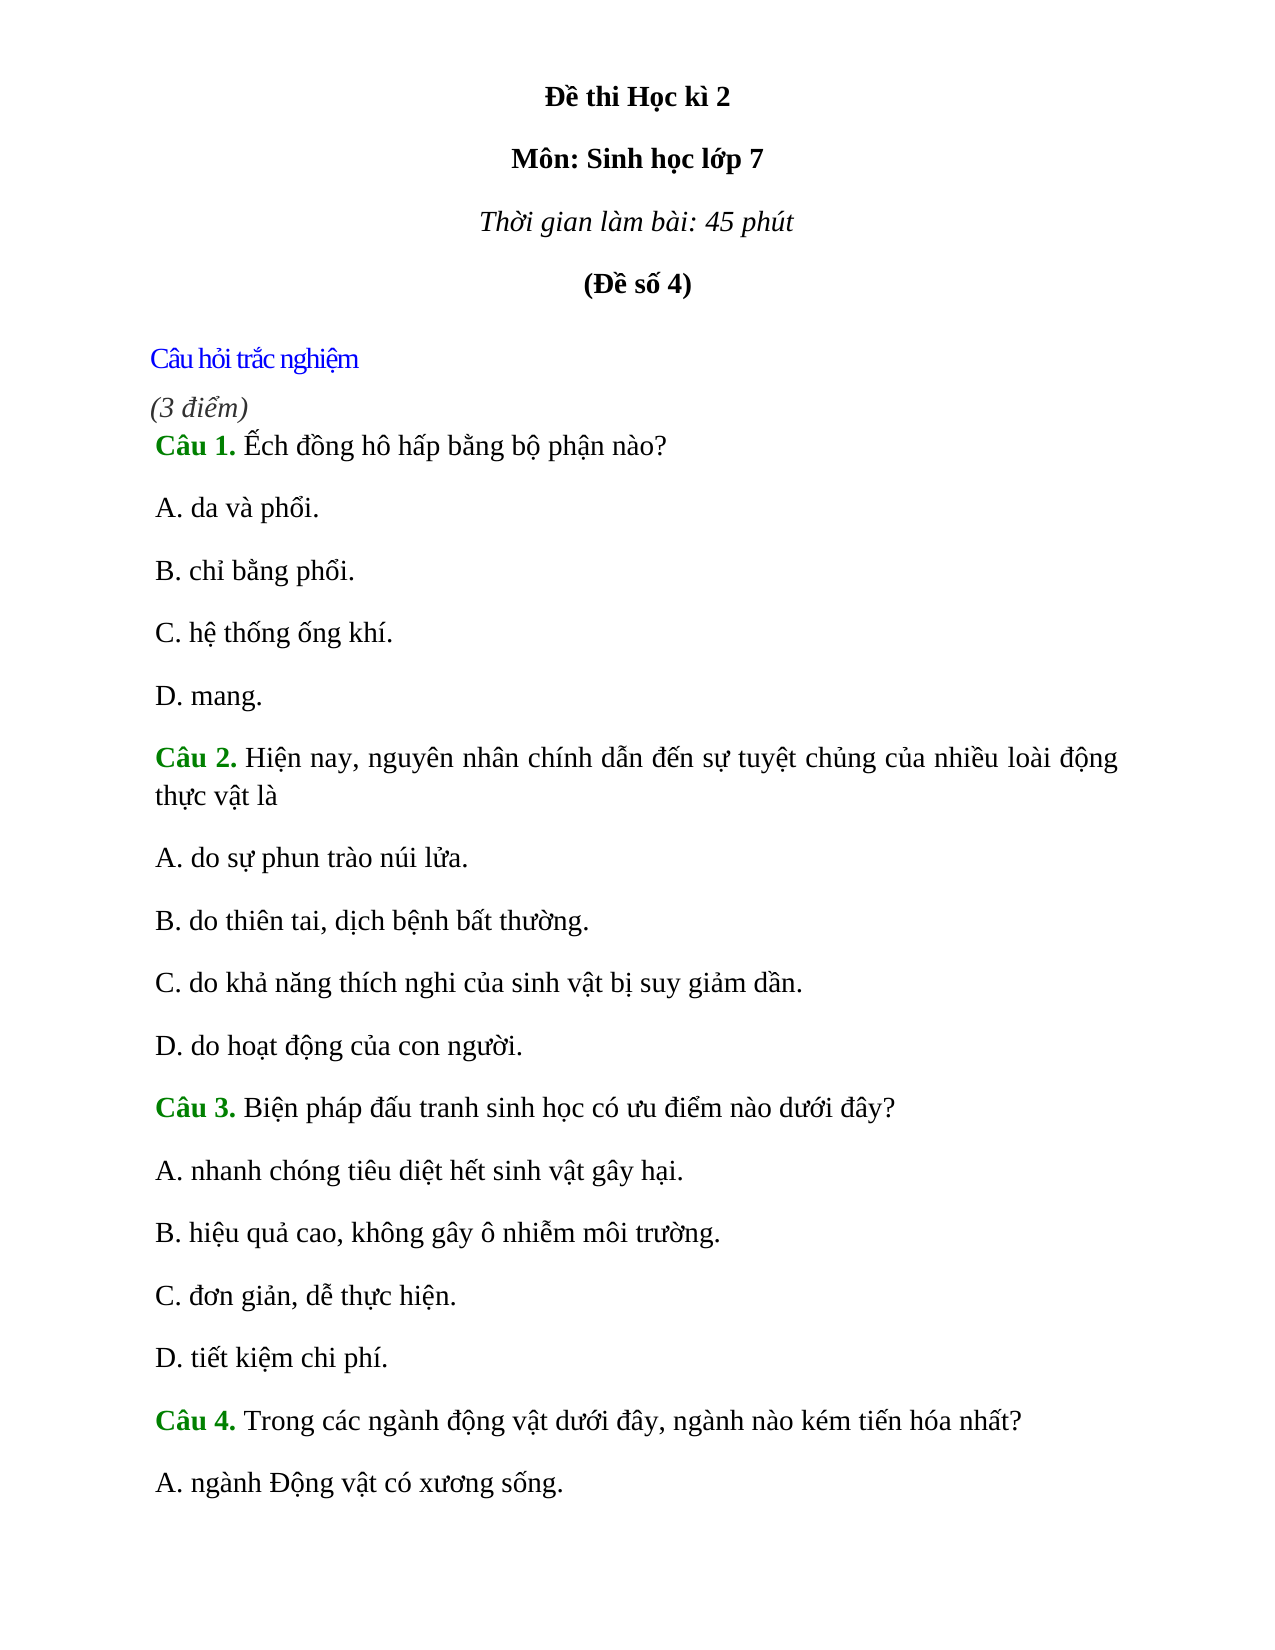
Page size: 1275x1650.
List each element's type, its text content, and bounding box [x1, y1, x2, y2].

text B. chỉ bằng phổi. [155, 549, 1120, 587]
text C. đơn giản, dễ thực hiện. [155, 1274, 1120, 1312]
text C. hệ thống ống khí. [155, 612, 1120, 649]
text Câu 1. Ếch đồng hô hấp bằng bộ phận nào? [155, 424, 1120, 462]
text Đề thi Học kì 2 [155, 75, 1120, 112]
text B. hiệu quả cao, không gây ô nhiễm môi trường. [155, 1212, 1120, 1249]
text A. ngành Động vật có xương sống. [155, 1462, 1120, 1499]
text Môn: Sinh học lớp 7 [155, 137, 1120, 175]
text B. do thiên tai, dịch bệnh bất thường. [155, 899, 1120, 937]
text Câu 4. Trong các ngành động vật dưới đây, ngành nào kém tiến hóa nhất? [155, 1399, 1120, 1437]
text Câu hỏi trắc nghiệm [150, 331, 1120, 375]
text (Đề số 4) [155, 262, 1120, 300]
text A. nhanh chóng tiêu diệt hết sinh vật gây hại. [155, 1149, 1120, 1187]
text A. do sự phun trào núi lửa. [155, 837, 1120, 874]
text C. do khả năng thích nghi của sinh vật bị suy giảm dần. [155, 962, 1120, 999]
text Thời gian làm bài: 45 phút [155, 200, 1120, 237]
text D. mang. [155, 674, 1120, 712]
text D. do hoạt động của con người. [155, 1024, 1120, 1062]
text Câu 3. Biện pháp đấu tranh sinh học có ưu điểm nào dưới đây? [155, 1087, 1120, 1124]
text (3 điểm) [150, 391, 1125, 424]
text Câu 2. Hiện nay, nguyên nhân chính dẫn đến sự tuyệt chủng của nhiều loài động thực vật là [155, 737, 1120, 812]
text D. tiết kiệm chi phí. [155, 1337, 1120, 1374]
text A. da và phổi. [155, 487, 1120, 524]
